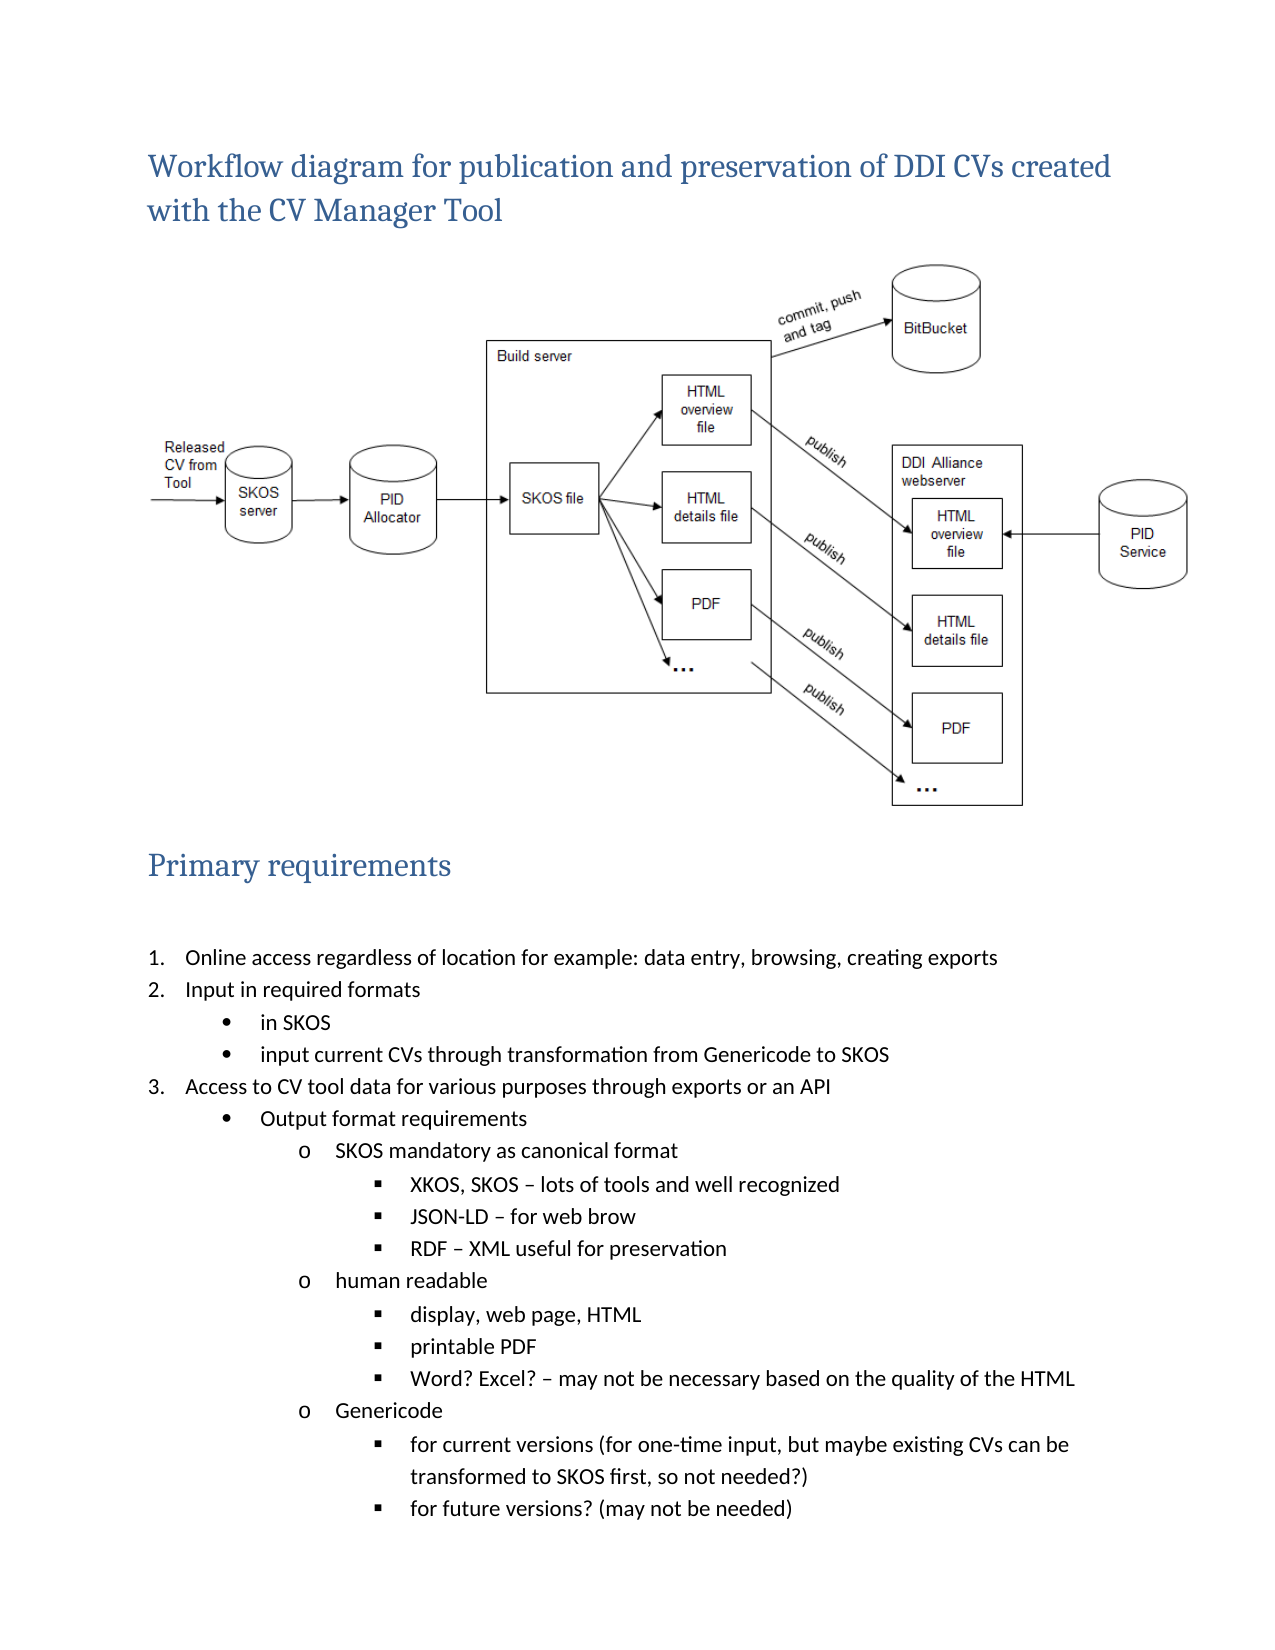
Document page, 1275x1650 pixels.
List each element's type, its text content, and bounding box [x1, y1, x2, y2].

subtitle Workflow diagram for publication and preservation of DDI CVs created with the CV Manager Tool [148, 148, 1127, 230]
list RDF – XML useful for preservation [373, 1234, 1127, 1262]
list display, web page, HTML [373, 1300, 1127, 1328]
subtitle Primary requirements [148, 846, 1127, 884]
list Output format requirements [223, 1104, 1127, 1132]
list Genericode [298, 1397, 1127, 1426]
list printable PDF [373, 1332, 1127, 1360]
list Input in required formats [148, 976, 1127, 1003]
list in SKOS [223, 1008, 1127, 1036]
list Word? Excel? – may not be necessary based on the quality of the HTML [373, 1364, 1127, 1392]
list for current versions (for one-time input, but maybe existing CVs can be transformed to SKOS first, so not needed?) [373, 1430, 1127, 1490]
list input current CVs through transformation from Genericode to SKOS [223, 1040, 1127, 1068]
picture [147, 260, 1192, 816]
list for future versions? (may not be needed) [373, 1494, 1127, 1523]
list XKOS, SKOS – lots of tools and well recognized [373, 1170, 1127, 1198]
list human readable [298, 1267, 1127, 1296]
list Access to CV tool data for various purposes through exports or an API [148, 1072, 1127, 1100]
list SKOS mandatory as canonical format [298, 1136, 1127, 1166]
list JSON-LD – for web brow [373, 1202, 1127, 1230]
list Online access regardless of location for example: data entry, browsing, creating exports [148, 943, 1127, 971]
